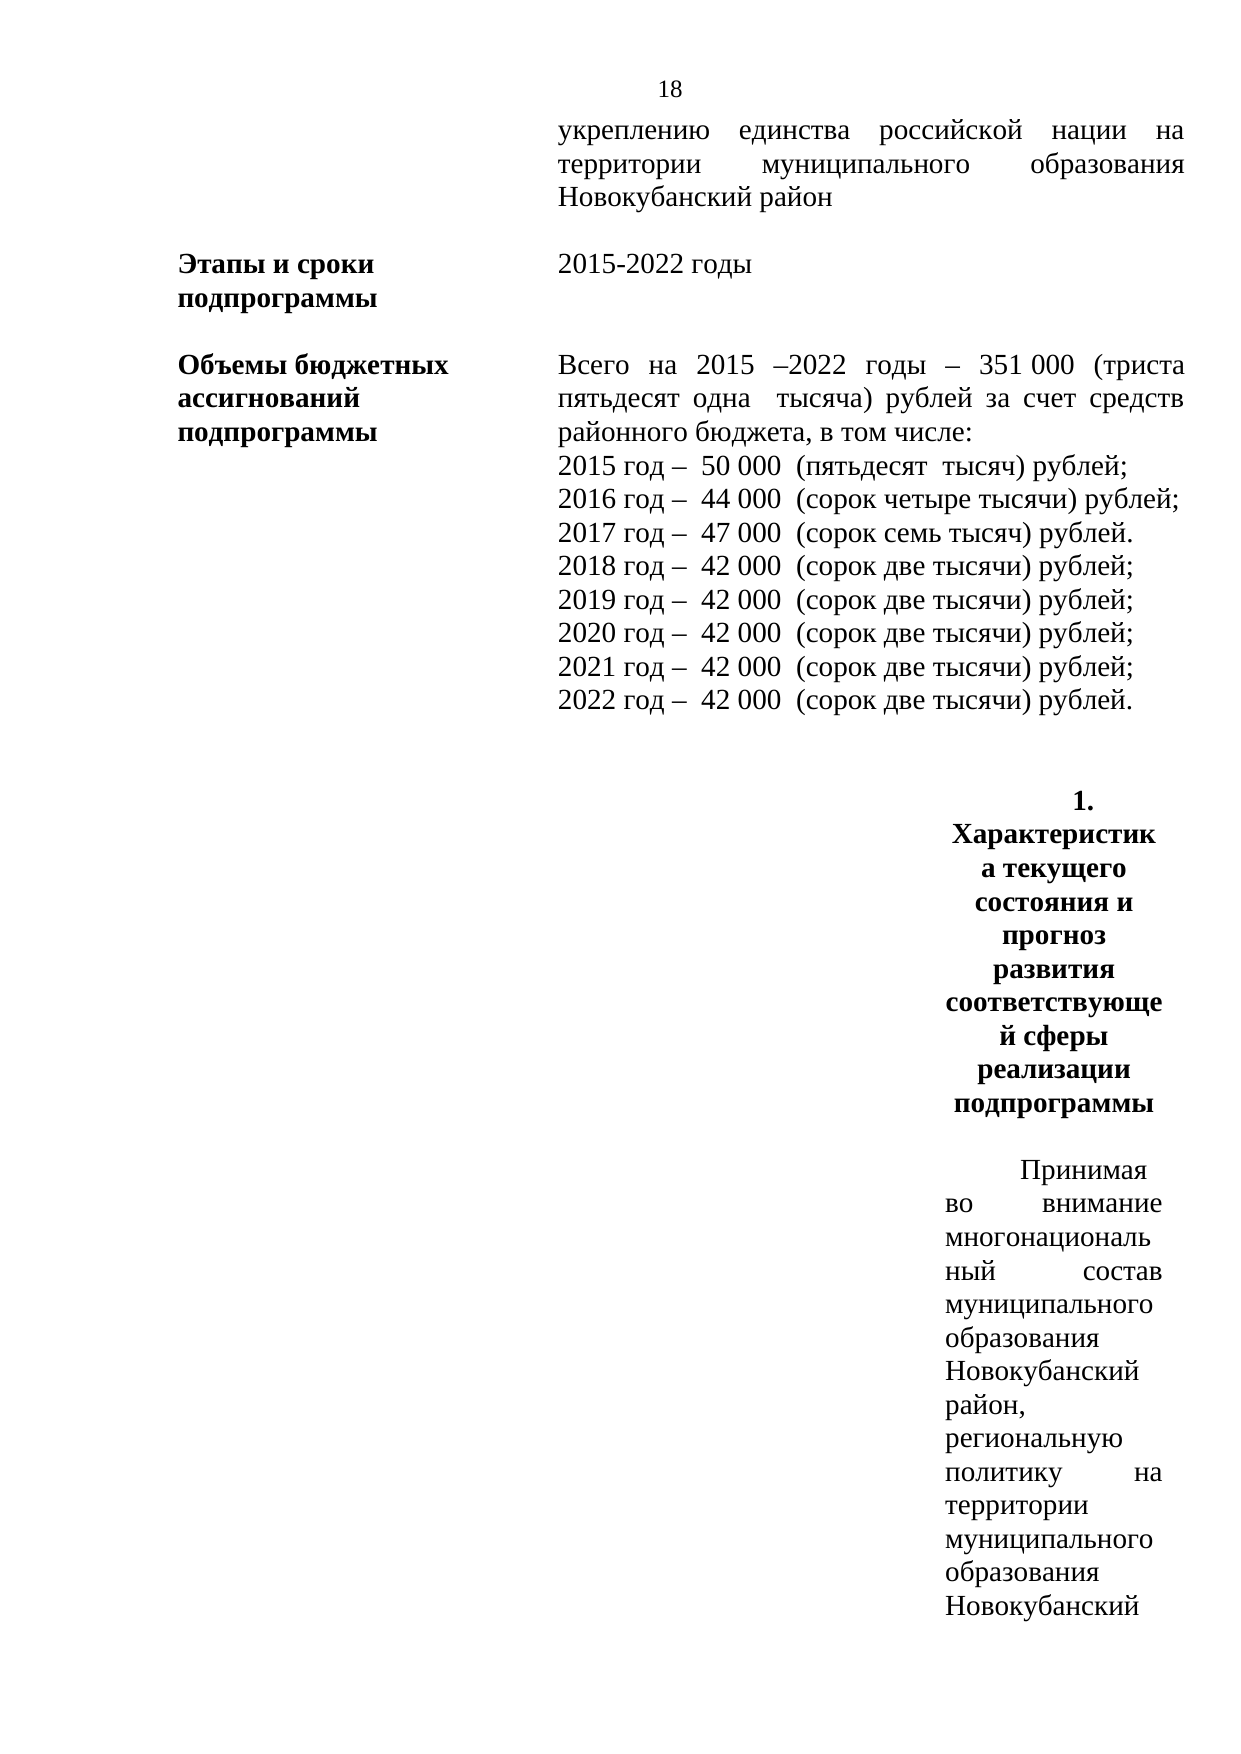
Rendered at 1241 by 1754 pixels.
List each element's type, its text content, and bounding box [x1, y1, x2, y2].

text 1. Характеристика текущего состояния и прогноз развития соответствующей сферы реализации подпрограммы [945, 783, 1162, 1118]
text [945, 1152, 1162, 1622]
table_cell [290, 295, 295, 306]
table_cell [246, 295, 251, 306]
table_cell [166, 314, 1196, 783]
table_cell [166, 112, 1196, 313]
